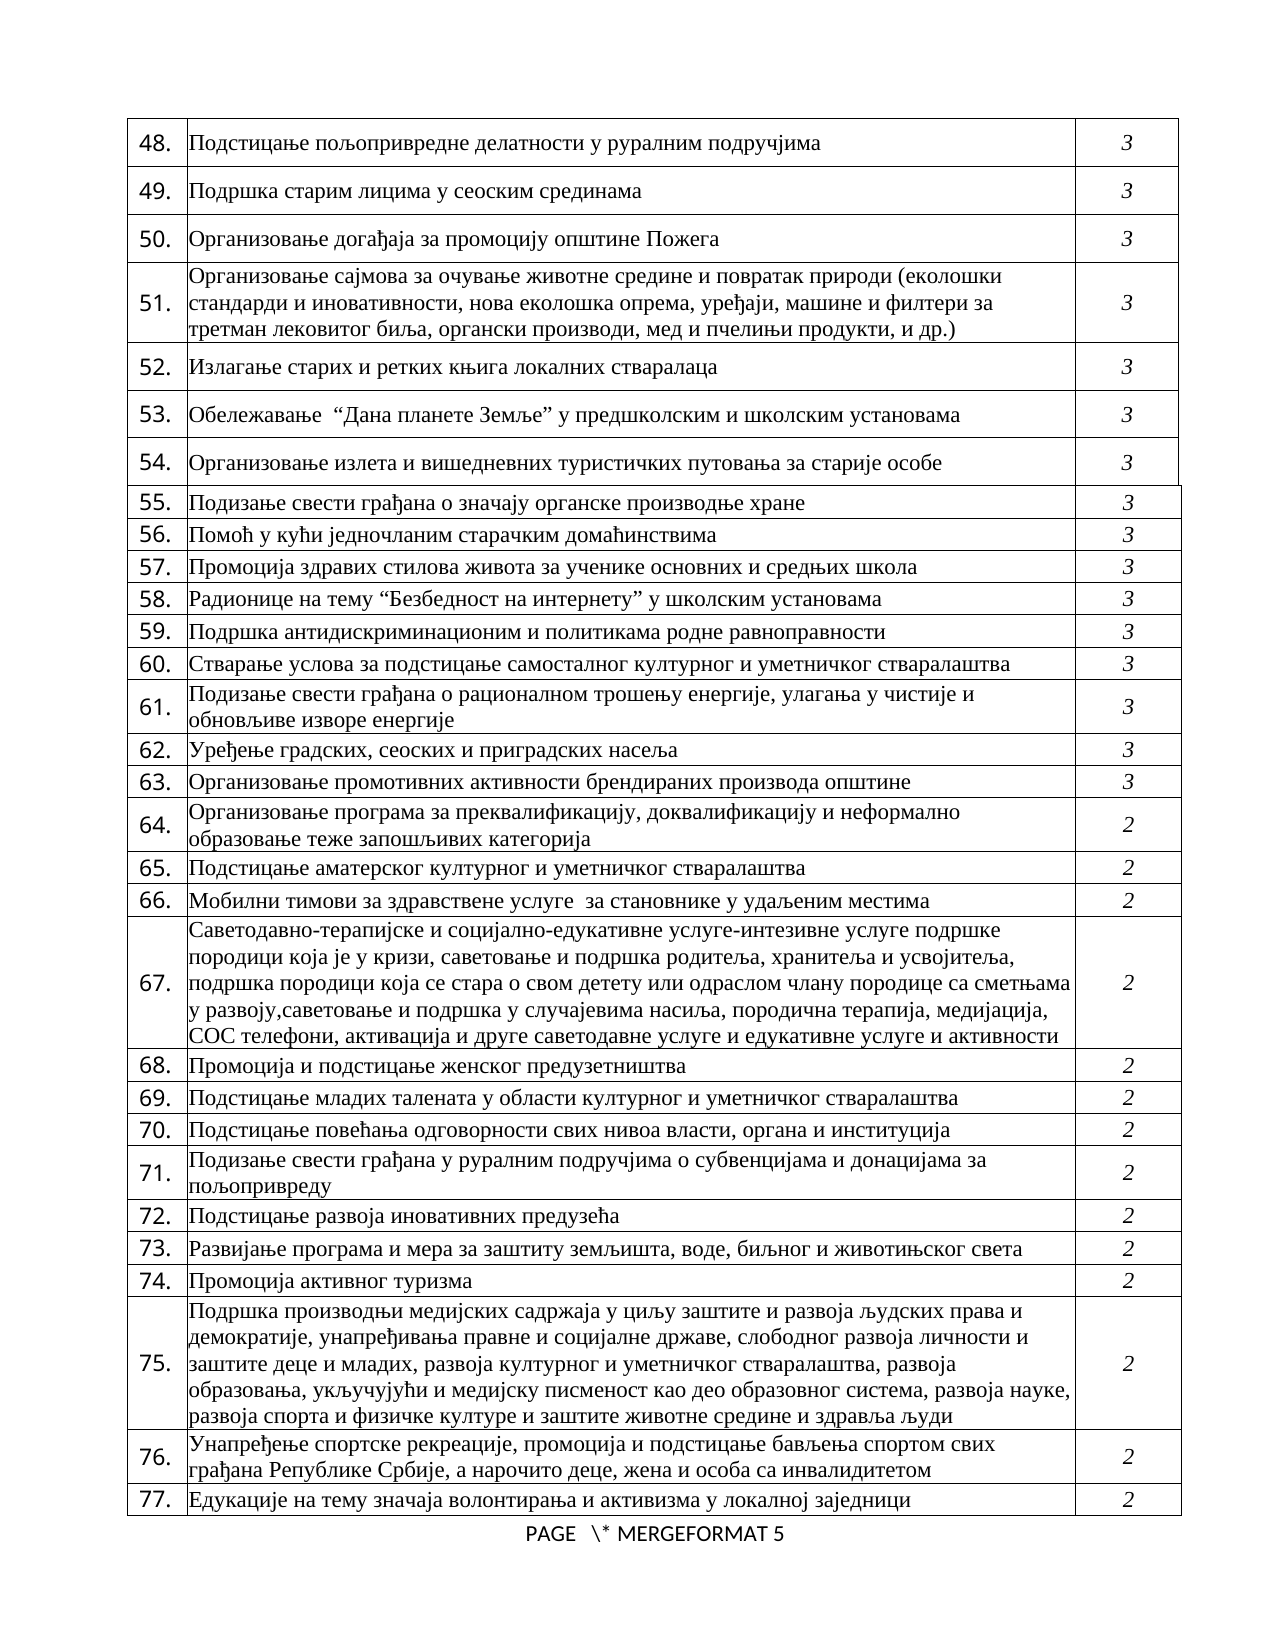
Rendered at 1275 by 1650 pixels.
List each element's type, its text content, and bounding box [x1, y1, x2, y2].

table_cell 3 [1076, 615, 1181, 647]
table_cell [128, 119, 187, 166]
table_cell [128, 167, 187, 214]
table_cell 3 [1076, 766, 1181, 797]
table_cell 2 [1076, 1430, 1181, 1482]
table_cell [128, 852, 187, 883]
table_cell [128, 734, 187, 765]
table_cell [128, 1049, 187, 1081]
table_cell Подршка производњи медијских садржаја у циљу заштите и развоја људских права и демократије, унапређивања правне и социјалне државе, слободног развоја личности и заштите деце и младих, развоја културног и уметничког стваралаштва, развоја образовања, укључујући и медијску писменост као део образовног система, развоја науке, развоја спорта и физичке културе и заштите животне средине и здравља људи [188, 1297, 1075, 1429]
table_cell [128, 680, 187, 733]
table_cell [128, 263, 187, 342]
table_cell Подршка старим лицима у сеоским срединама [188, 167, 1075, 214]
table_cell Организовање програма за преквалификацију, доквалификацију и неформално образовање теже запошљивих категорија [188, 798, 1075, 851]
table_cell 3 [1076, 648, 1181, 679]
table_cell [128, 766, 187, 797]
table_cell 2 [1076, 1484, 1181, 1515]
table_cell 3 [1076, 119, 1178, 166]
table_cell 2 [1076, 1082, 1181, 1113]
table_cell [128, 1430, 187, 1482]
table_cell 3 [1076, 438, 1178, 485]
table_cell Подршка антидискриминационим и политикама родне равноправности [188, 615, 1075, 647]
table_cell Мобилни тимови за здравствене услуге за становнике у удаљеним местима [188, 884, 1075, 916]
table_cell [128, 438, 187, 485]
table_cell Радионице на тему “Безбедност на интернету” у школским установама [188, 583, 1075, 614]
table_cell Подизање свести грађана о рационалном трошењу енергије, улагања у чистије и обновљиве изворе енергије [188, 680, 1075, 733]
table_cell Помоћ у кући једночланим старачким домаћинствима [188, 519, 1075, 550]
table_cell [128, 1082, 187, 1113]
table_cell Унапређење спортске рекреације, промоција и подстицање бављења спортом свих грађана Републике Србије, а нарочито деце, жена и особа са инвалидитетом [188, 1430, 1075, 1482]
table_cell 3 [1076, 519, 1181, 550]
table_cell [128, 583, 187, 614]
table_cell 2 [1076, 1297, 1181, 1429]
table_cell [128, 519, 187, 550]
table_cell Подстицање развоја иновативних предузећа [188, 1200, 1075, 1231]
table_cell [128, 1265, 187, 1296]
table_cell [128, 798, 187, 851]
table_cell 3 [1076, 343, 1178, 389]
table_cell Промоција и подстицање женског предузетништва [188, 1049, 1075, 1081]
table_cell 2 [1076, 1146, 1181, 1199]
table_cell Подстицање младих талената у области културног и уметничког стваралаштва [188, 1082, 1075, 1113]
table_cell Промоција здравих стилова живота за ученике основних и средњих школа [188, 551, 1075, 582]
table_cell [128, 1484, 187, 1515]
table_cell [128, 884, 187, 916]
table_cell 3 [1076, 680, 1181, 733]
table_cell [128, 1146, 187, 1199]
table_cell 2 [1076, 798, 1181, 851]
table_cell Стварање услова за подстицање самосталног културног и уметничког стваралаштва [188, 648, 1075, 679]
table_cell Подстицање аматерског културног и уметничког стваралаштва [188, 852, 1075, 883]
table_cell [128, 551, 187, 582]
table_cell 3 [1076, 551, 1181, 582]
table_cell [128, 391, 187, 437]
table_cell 3 [1076, 486, 1181, 517]
table_cell Подизање свести грађана у руралним подручјима о субвенцијама и донацијама за пољопривреду [188, 1146, 1075, 1199]
table_cell 3 [1076, 734, 1181, 765]
table_cell [128, 343, 187, 389]
table_cell 2 [1076, 1049, 1181, 1081]
table_cell 2 [1076, 884, 1181, 916]
table_cell [128, 215, 187, 262]
table_cell Развијање програма и мера за заштиту земљишта, воде, биљног и животињског света [188, 1232, 1075, 1263]
table_cell 3 [1076, 167, 1178, 214]
table_cell Саветодавно-терапијске и социјално-едукативне услуге-интезивне услуге подршке породици која је у кризи, саветовање и подршка родитеља, хранитеља и усвојитеља, подршка породици која се стара о свом детету или одраслом члану породице са сметњама у развоју,саветовање и подршка у случајевима насиља, породична терапија, медијација, СОС телефони, активација и друге саветодавне услуге и едукативне услуге и активности [188, 917, 1075, 1048]
table_cell Едукације на тему значаја волонтирања и активизма у локалној заједници [188, 1484, 1075, 1515]
table_cell 3 [1076, 583, 1181, 614]
table_cell 3 [1076, 215, 1178, 262]
table_cell Промоција активног туризма [188, 1265, 1075, 1296]
table_cell Организовање догађаја за промоцију општине Пожега [188, 215, 1075, 262]
table_cell [128, 615, 187, 647]
table_cell Подизање свести грађана о значају органске производње хране [188, 486, 1075, 517]
table_cell [128, 1114, 187, 1145]
table_cell Организовање промотивних активности брендираних производа општине [188, 766, 1075, 797]
table_cell Организовање сајмова за очување животне средине и повратак природи (еколошки стандарди и иновативности, нова еколошка опрема, уређаји, машине и филтери за третман лековитог биља, органски производи, мед и пчелињи продукти, и др.) [188, 263, 1075, 342]
table_cell 2 [1076, 1200, 1181, 1231]
table_cell 2 [1076, 917, 1181, 1048]
table_cell [128, 1297, 187, 1429]
table_cell Обележавање “Дана планете Земље” у предшколским и школским установама [188, 391, 1075, 437]
table_cell 2 [1076, 1265, 1181, 1296]
table_cell 3 [1076, 263, 1178, 342]
table_cell Уређење градских, сеоских и приградских насеља [188, 734, 1075, 765]
table_cell Организовање излета и вишедневних туристичких путовања за старије особе [188, 438, 1075, 485]
table_cell 3 [1076, 391, 1178, 437]
table_cell 2 [1076, 852, 1181, 883]
table_cell [128, 1232, 187, 1263]
table_cell Подстицање пољопривредне делатности у руралним подручјима [188, 119, 1075, 166]
table_cell [128, 486, 187, 517]
table_cell Излагање старих и ретких књига локалних стваралаца [188, 343, 1075, 389]
table_cell Подстицање повећања одговорности свих нивоа власти, органа и институција [188, 1114, 1075, 1145]
table_cell [128, 917, 187, 1048]
table_cell 2 [1076, 1232, 1181, 1263]
table_cell 2 [1076, 1114, 1181, 1145]
table_cell [128, 1200, 187, 1231]
table_cell [128, 648, 187, 679]
